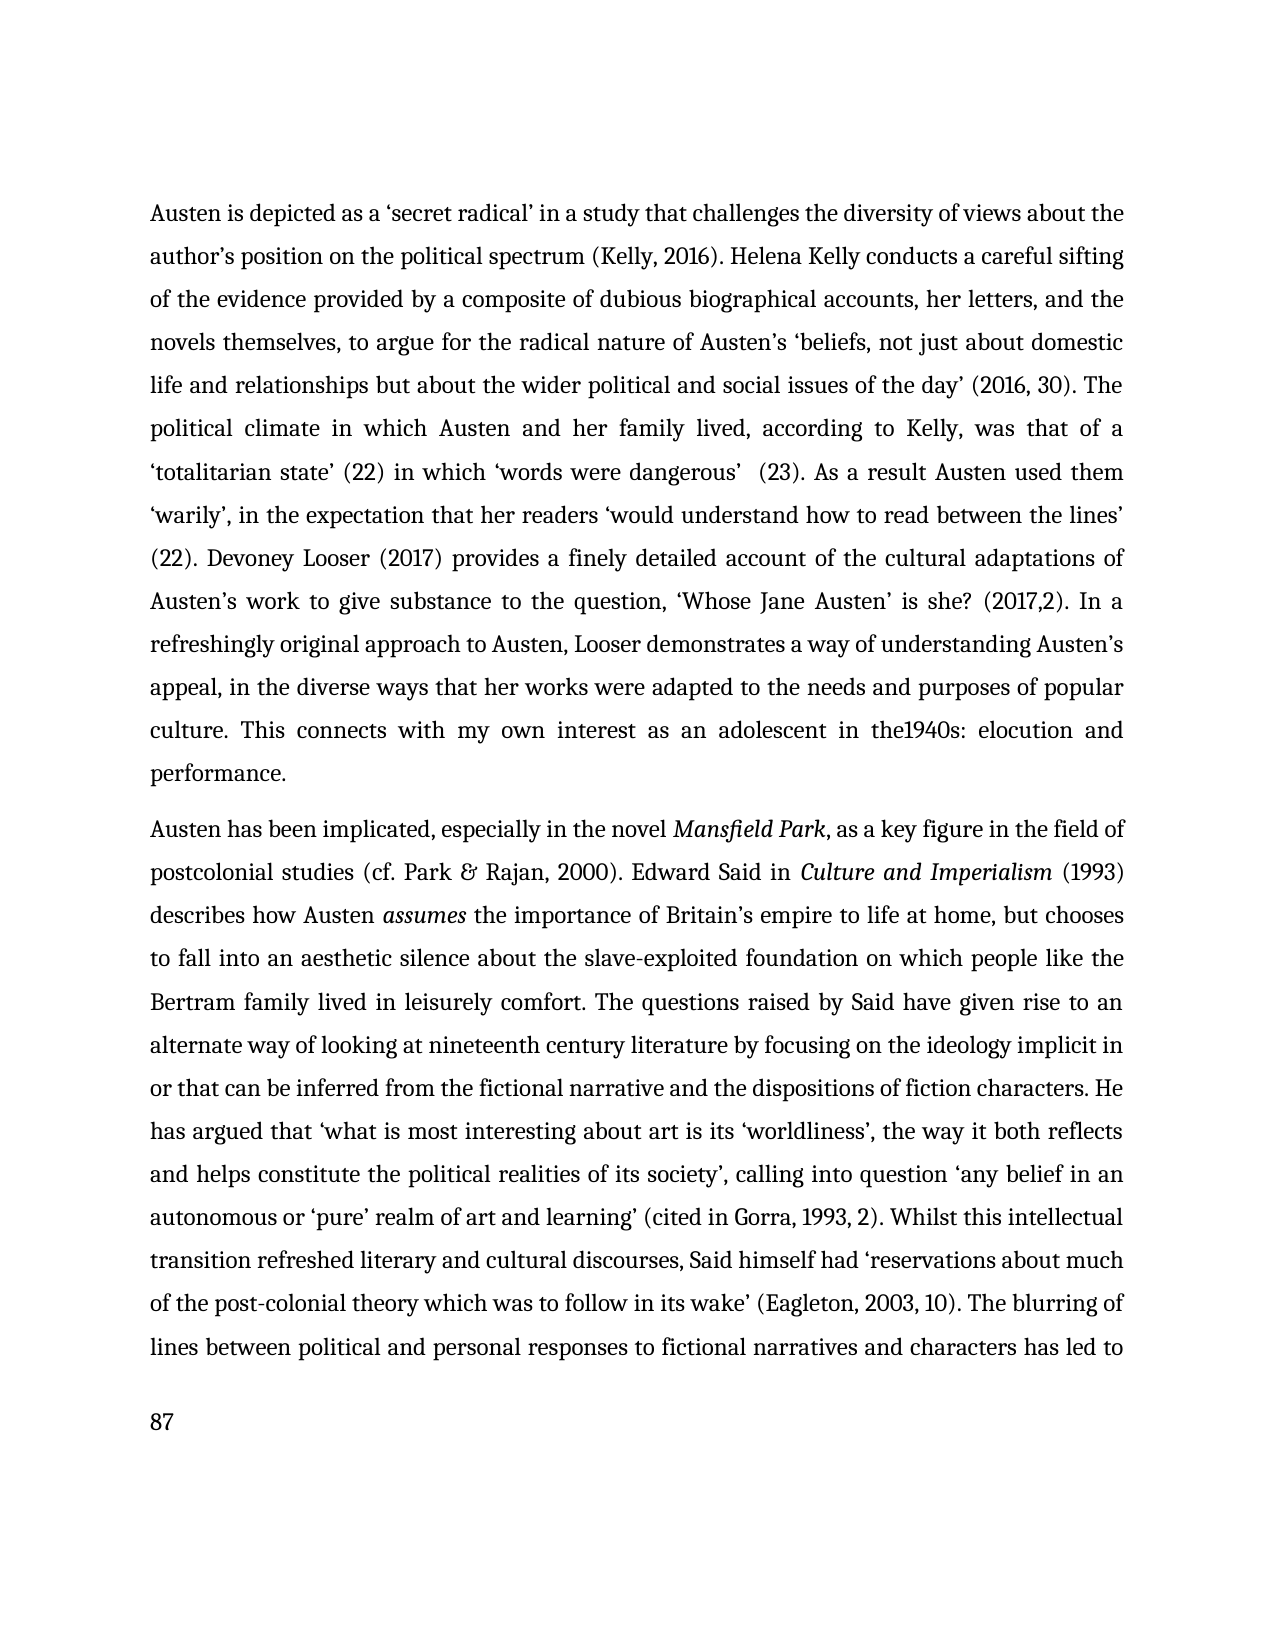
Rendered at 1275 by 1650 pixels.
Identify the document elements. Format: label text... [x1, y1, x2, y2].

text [150, 815, 1125, 1361]
text Austen is depicted as a ‘secret radical’ in a study that challenges the diversity of views about the author’s position on the political spectrum (Kelly, 2016). Helena Kelly conducts a careful sifting of the evidence provided by a composite of dubious biographical accounts, her letters, and the novels themselves, to argue for the radical nature of Austen’s ‘beliefs, not just about domestic life and relationships but about the wider political and social issues of the day’ (2016, 30). The political climate in which Austen and her family lived, according to Kelly, was that of a ‘totalitarian state’ (22) in which ‘words were dangerous’ (23). As a result Austen used them ‘warily’, in the expectation that her readers ‘would understand how to read between the lines’ (22). Devoney Looser (2017) provides a finely detailed account of the cultural adaptations of Austen’s work to give substance to the question, ‘Whose Jane Austen’ is she? (2017,2). In a refreshingly original approach to Austen, Looser demonstrates a way of understanding Austen’s appeal, in the diverse ways that her works were adapted to the needs and purposes of popular culture. This connects with my own interest as an adolescent in the1940s: elocution and performance. [150, 199, 1125, 788]
